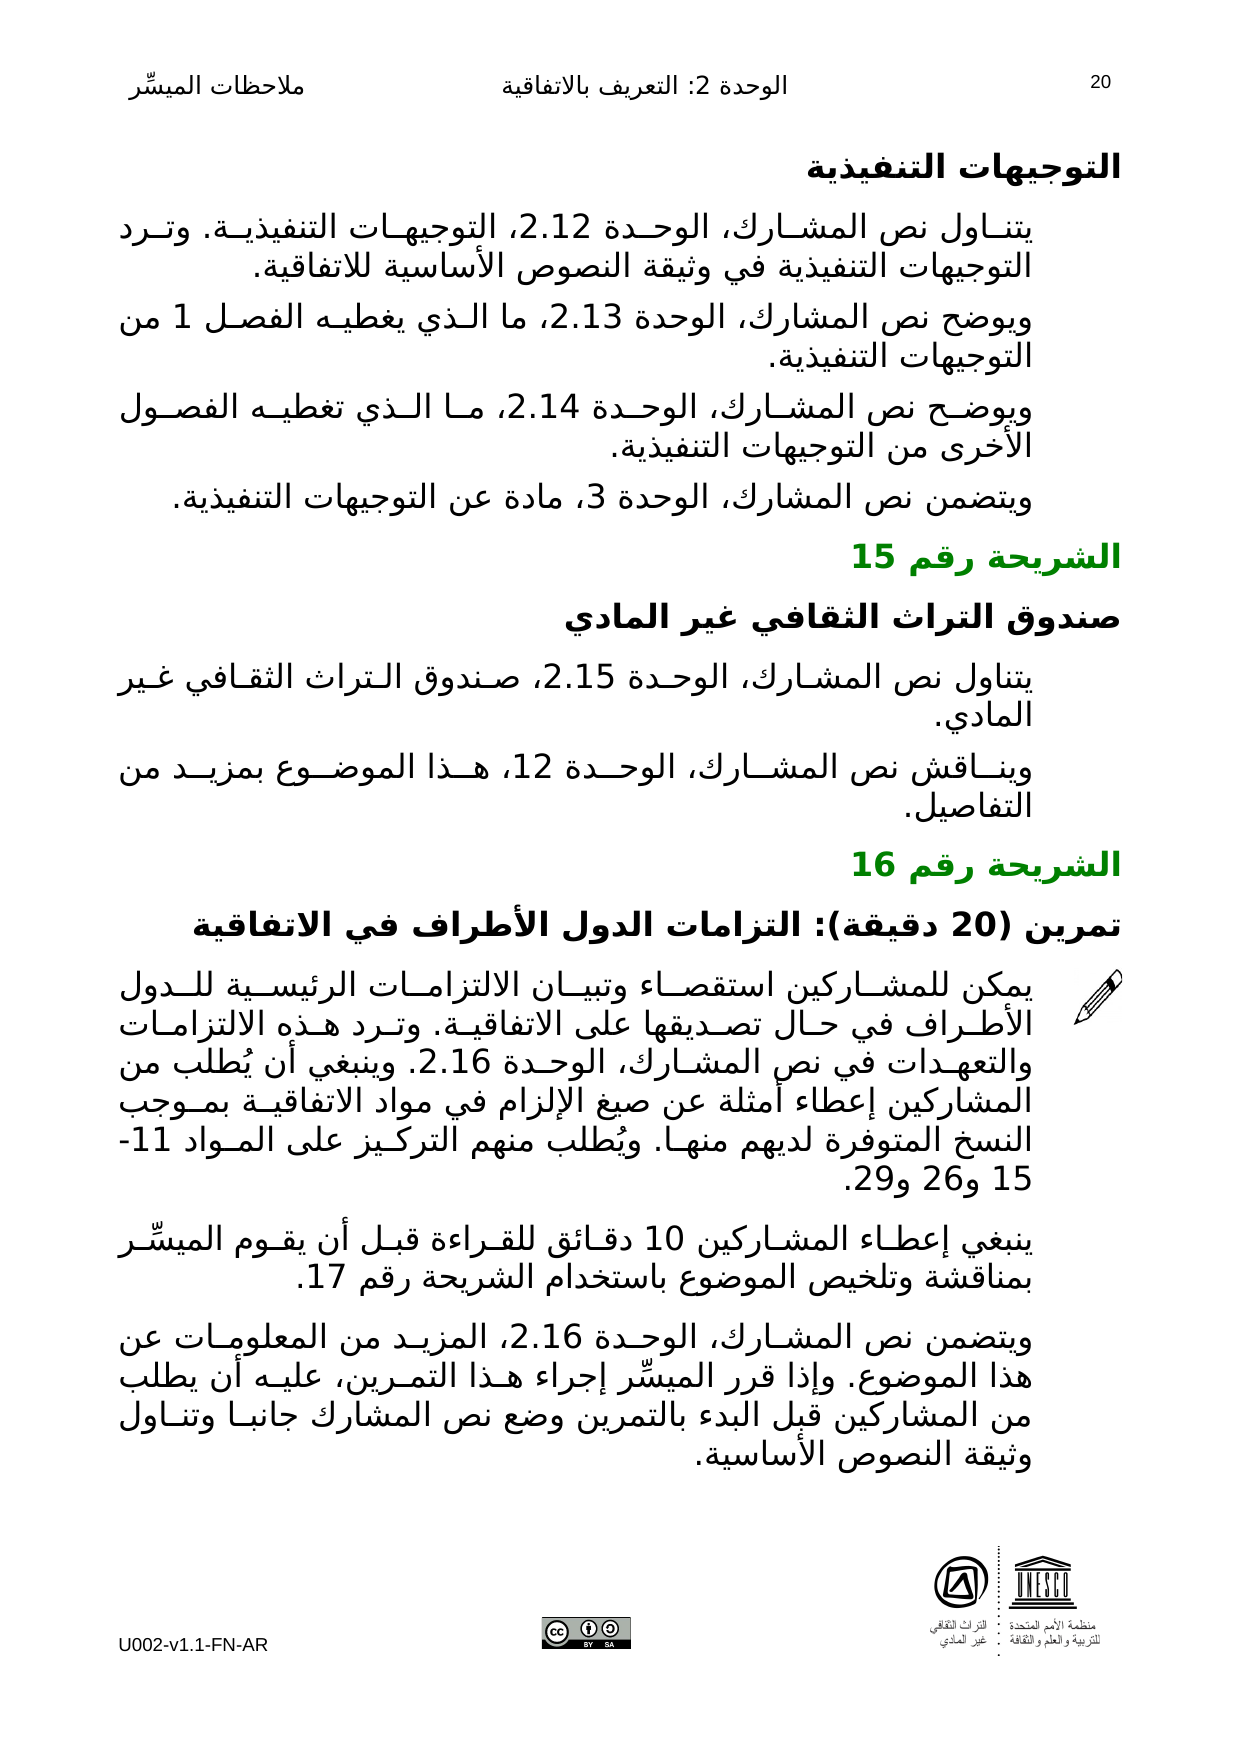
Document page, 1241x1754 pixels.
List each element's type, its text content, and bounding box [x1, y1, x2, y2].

text التوجيهات التنفيذية [118, 148, 1122, 187]
text تمرين (20 دقيقة): التزامات الدول الأطراف في الاتفاقية [118, 906, 1122, 944]
text الشريحة رقم 16 [118, 846, 1122, 885]
text الشريحة رقم 15 [118, 538, 1122, 577]
text ينبغي إعطاء المشاركين 10 دقائق للقراءة قبل أن يقوم الميسِّر بمناقشة وتلخيص الموضوع باستخدام الشريحة رقم 17. [118, 1219, 1033, 1297]
text يمكن للمشاركين استقصاء وتبيان الالتزامات الرئيسية للدول الأطراف في حال تصديقها على الاتفاقية. وترد هذه الالتزامات والتعهدات في نص المشارك، الوحدة 2.16. وينبغي أن يُطلب من المشاركين إعطاء أمثلة عن صيغ الإلزام في مواد الاتفاقية بموجب النسخ المتوفرة لديهم منها. ويُطلب منهم التركيز على المواد 11-15 و26 و29. [118, 965, 1033, 1198]
text ويناقش نص المشارك، الوحدة 12، هذا الموضوع بمزيد من التفاصيل. [118, 747, 1033, 825]
picture [541, 1617, 631, 1649]
picture [930, 1546, 1100, 1656]
text يتناول نص المشارك، الوحدة 2.12، التوجيهات التنفيذية. وترد التوجيهات التنفيذية في وثيقة النصوص الأساسية للاتفاقية. [118, 207, 1033, 285]
picture [1073, 967, 1123, 1025]
text ويتضمن نص المشارك، الوحدة 3، مادة عن التوجيهات التنفيذية. [118, 478, 1033, 517]
text ويتضمن نص المشارك، الوحدة 2.16، المزيد من المعلومات عن هذا الموضوع. وإذا قرر الميسِّر إجراء هذا التمرين، عليه أن يطلب من المشاركين قبل البدء بالتمرين وضع نص المشارك جانبا وتناول وثيقة النصوص الأساسية. [118, 1318, 1033, 1473]
text صندوق التراث الثقافي غير المادي [118, 597, 1122, 636]
text ويوضح نص المشارك، الوحدة 2.13، ما الذي يغطيه الفصل 1 من التوجيهات التنفيذية. [118, 298, 1033, 375]
text يتناول نص المشارك، الوحدة 2.15، صندوق التراث الثقافي غير المادي. [118, 657, 1033, 735]
text ويوضح نص المشارك، الوحدة 2.14، ما الذي تغطيه الفصول الأخرى من التوجيهات التنفيذية. [118, 388, 1033, 466]
